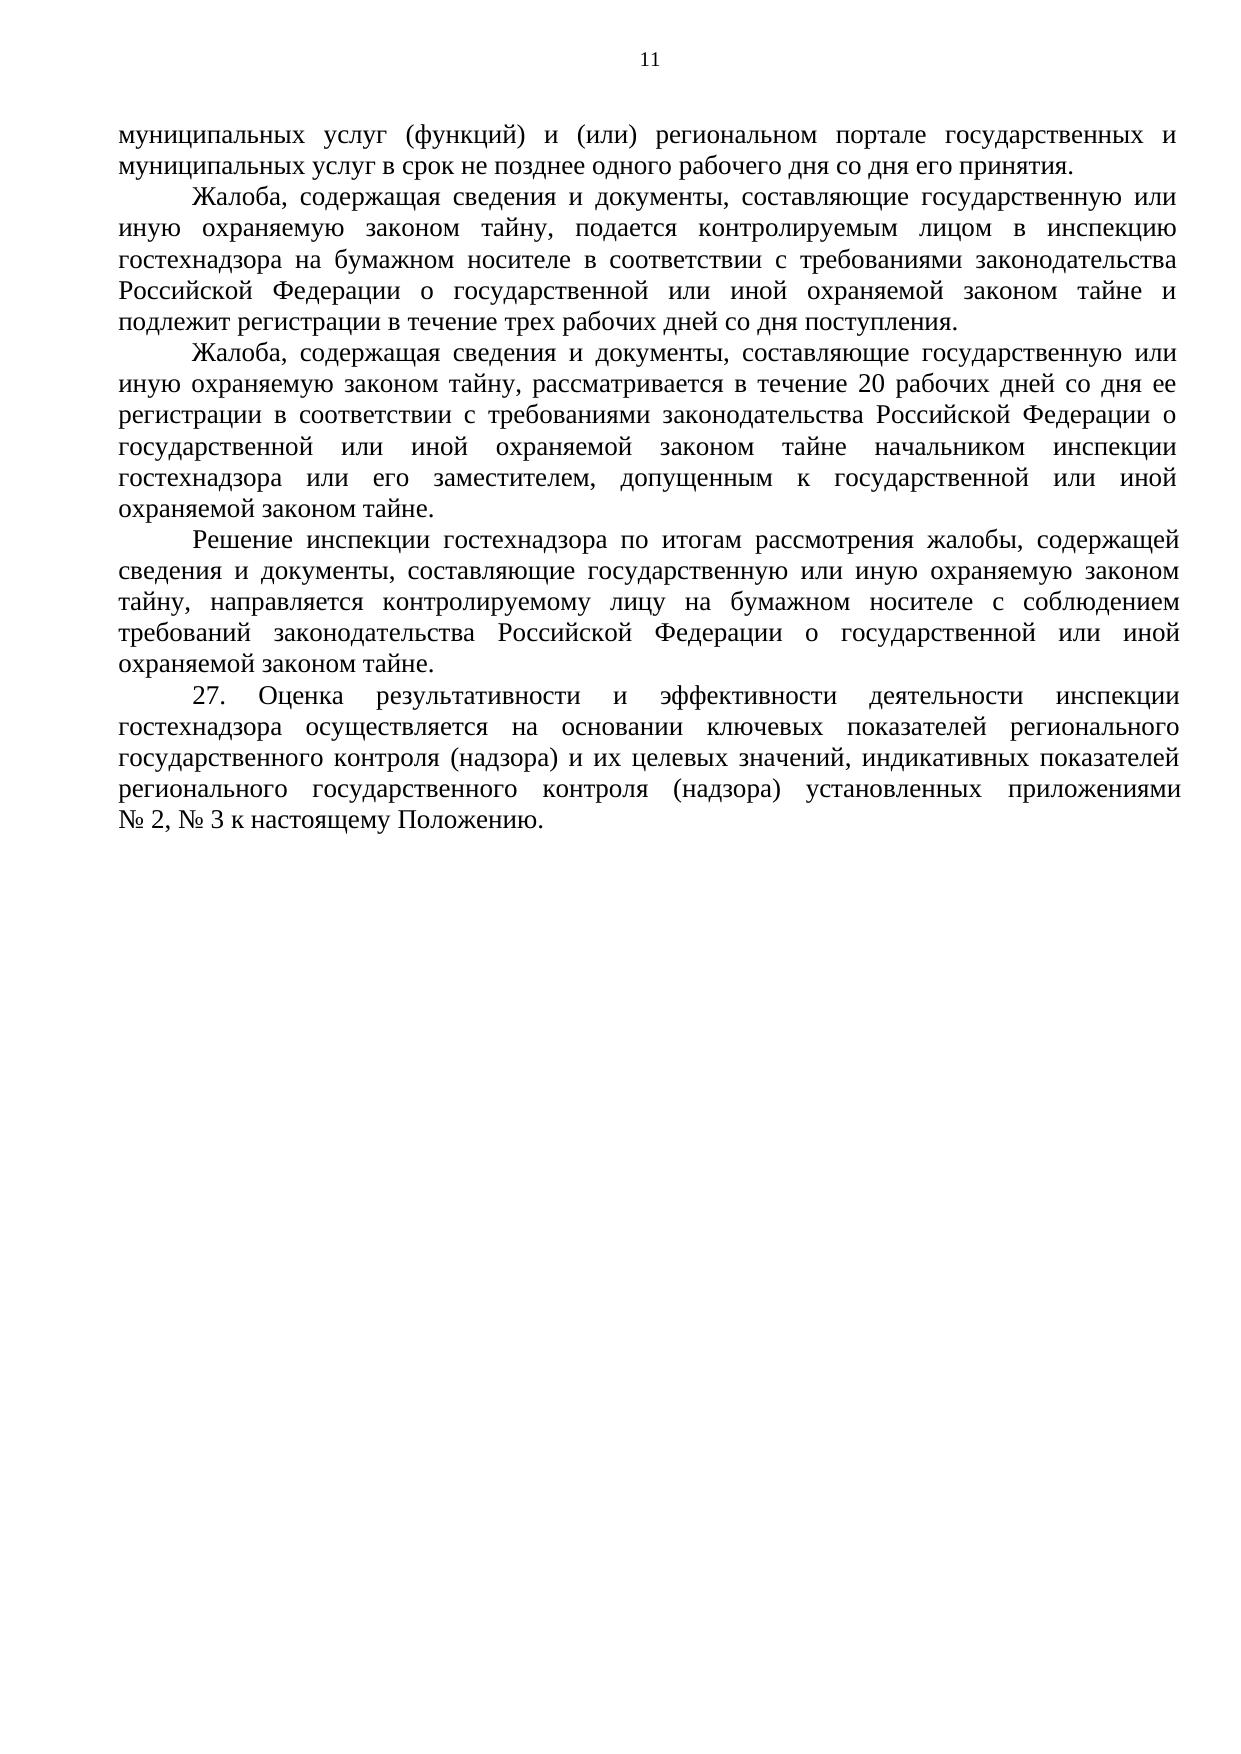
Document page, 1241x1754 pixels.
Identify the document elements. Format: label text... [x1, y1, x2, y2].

text 27. Оценка результативности и эффективности деятельности инспекции гостехнадзора осуществляется на основании ключевых показателей регионального государственного контроля (надзора) и их целевых значений, индикативных показателей регионального государственного контроля (надзора) установленных приложениями № 2, № 3 к настоящему Положению. [118, 679, 1181, 834]
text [118, 118, 1178, 180]
text Жалоба, содержащая сведения и документы, составляющие государственную или иную охраняемую законом тайну, подается контролируемым лицом в инспекцию гостехнадзора на бумажном носителе в соответствии с требованиями законодательства Российской Федерации о государственной или иной охраняемой законом тайне и подлежит регистрации в течение трех рабочих дней со дня поступления. [118, 180, 1178, 336]
text Жалоба, содержащая сведения и документы, составляющие государственную или иную охраняемую законом тайну, рассматривается в течение 20 рабочих дней со дня ее регистрации в соответствии с требованиями законодательства Российской Федерации о государственной или иной охраняемой законом тайне начальником инспекции гостехнадзора или его заместителем, допущенным к государственной или иной охраняемой законом тайне. [118, 336, 1178, 523]
text Решение инспекции гостехнадзора по итогам рассмотрения жалобы, содержащей сведения и документы, составляющие государственную или иную охраняемую законом тайну, направляется контролируемому лицу на бумажном носителе с соблюдением требований законодательства Российской Федерации о государственной или иной охраняемой законом тайне. [118, 523, 1181, 679]
